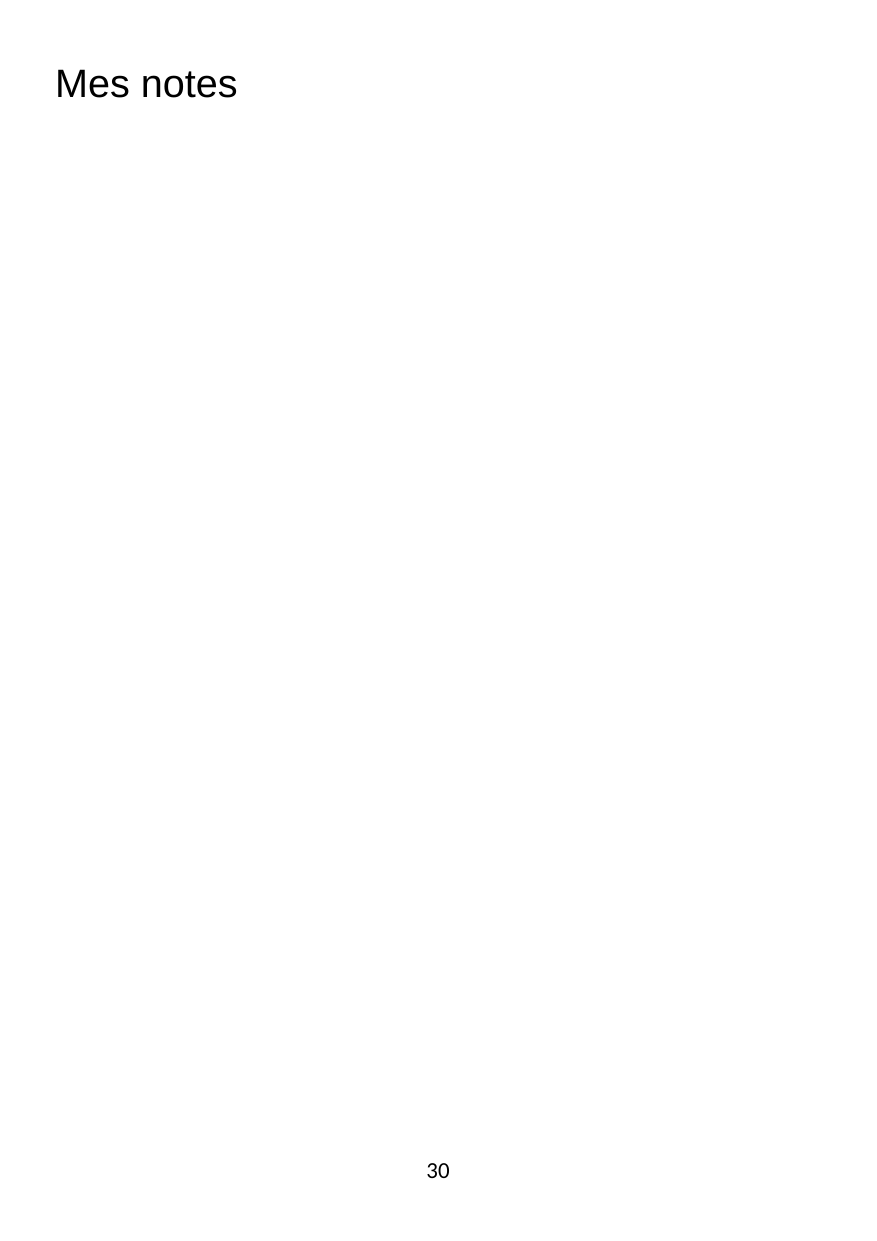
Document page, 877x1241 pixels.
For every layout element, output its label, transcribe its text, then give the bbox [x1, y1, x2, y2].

subtitle Mes notes [55, 61, 841, 106]
